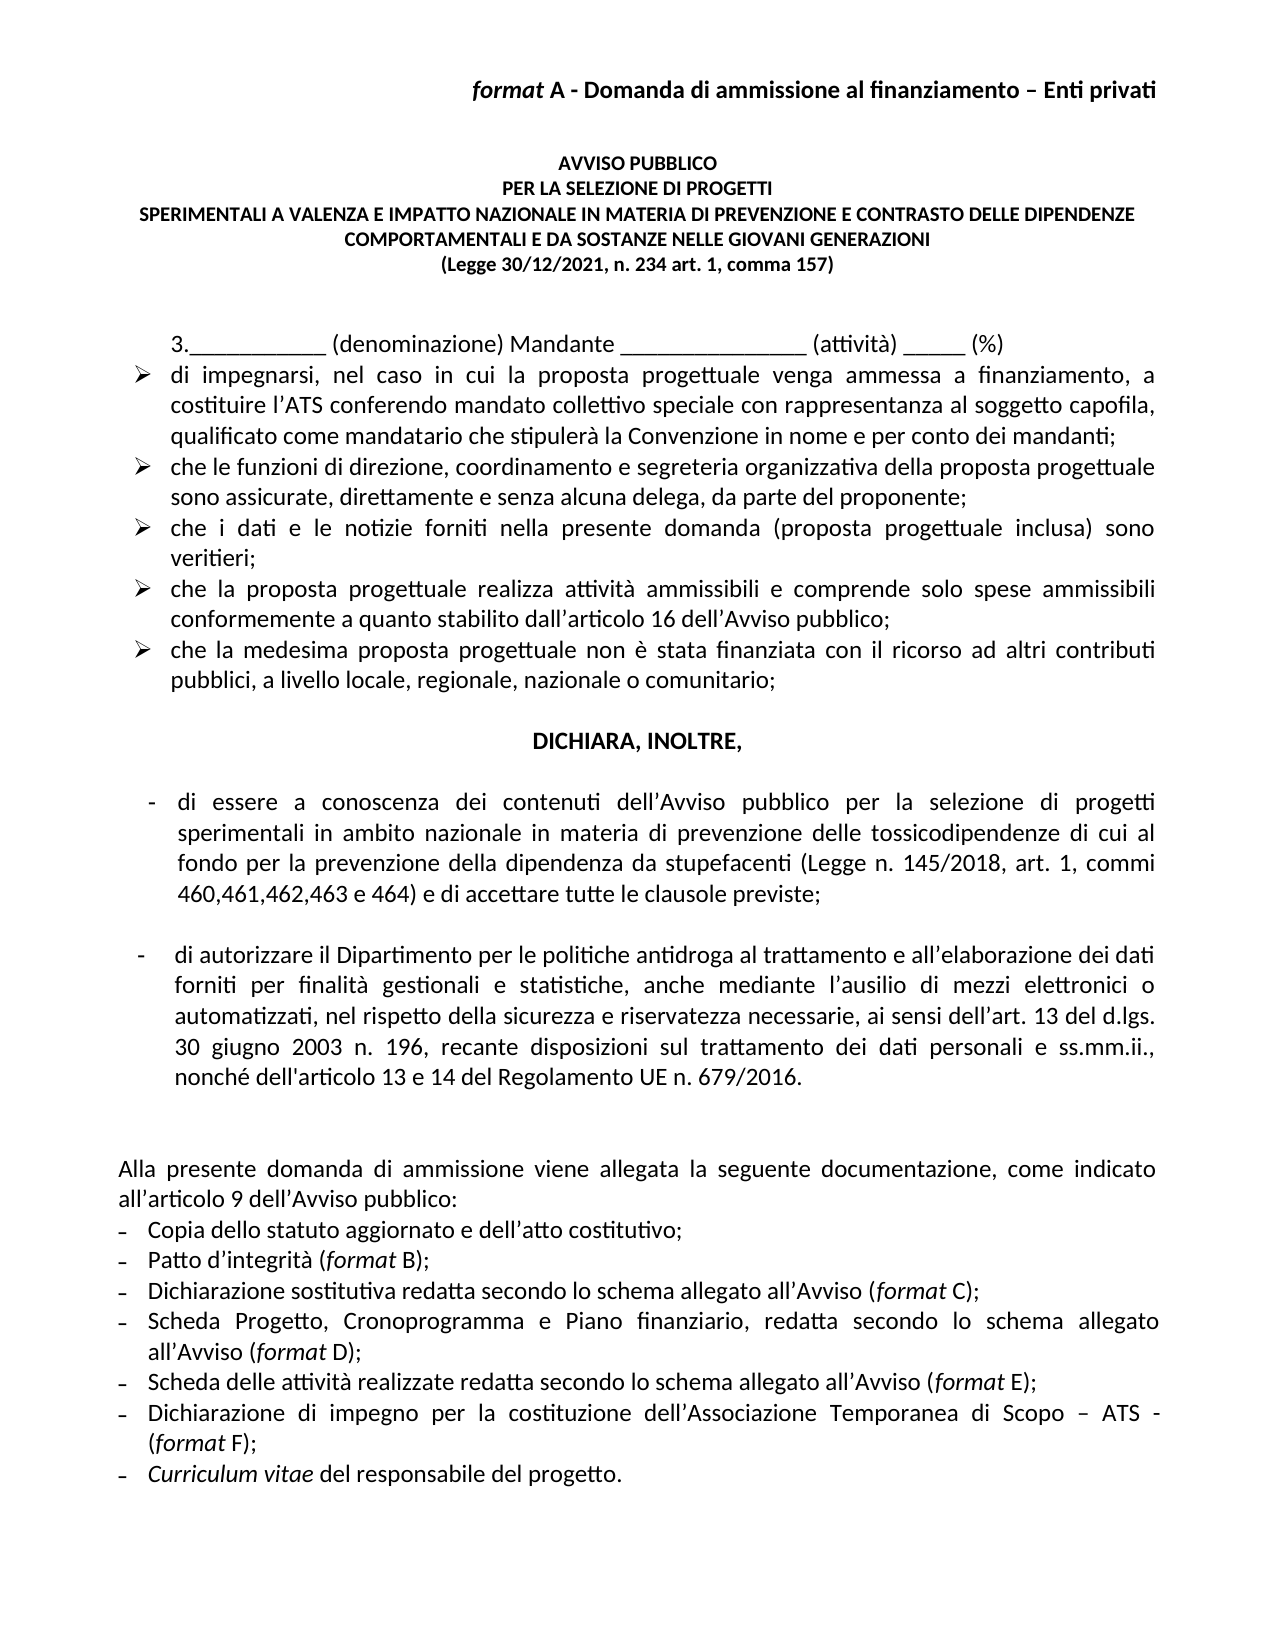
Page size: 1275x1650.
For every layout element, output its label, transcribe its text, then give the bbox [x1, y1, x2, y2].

list di essere a conoscenza dei contenuti dell’Avviso pubblico per la selezione di progetti sperimentali in ambito nazionale in materia di prevenzione delle tossicodipendenze di cui al fondo per la prevenzione della dipendenza da stupefacenti (Legge n. 145/2018, art. 1, commi 460,461,462,463 e 464) e di accettare tutte le clausole previste; [148, 786, 1157, 908]
list Dichiarazione sostitutiva redatta secondo lo schema allegato all’Avviso (format C); [118, 1275, 1161, 1305]
list che i dati e le notizie forniti nella presente domanda (proposta progettuale inclusa) sono veritieri; [133, 512, 1157, 573]
list 3.___________ (denominazione) Mandante _______________ (attività) _____ (%) [170, 328, 1157, 359]
list Scheda delle attività realizzate redatta secondo lo schema allegato all’Avviso (format E); [118, 1366, 1161, 1397]
list di impegnarsi, nel caso in cui la proposta progettuale venga ammessa a finanziamento, a costituire l’ATS conferendo mandato collettivo speciale con rappresentanza al soggetto capofila, qualificato come mandatario che stipulerà la Convenzione in nome e per conto dei mandanti; [133, 359, 1157, 451]
list Scheda Progetto, Cronoprogramma e Piano finanziario, redatta secondo lo schema allegato all’Avviso (format D); [118, 1305, 1161, 1366]
list Copia dello statuto aggiornato e dell’atto costitutivo; [118, 1214, 1161, 1244]
list Patto d’integrità (format B); [118, 1244, 1161, 1275]
list di autorizzare il Dipartimento per le politiche antidroga al trattamento e all’elaborazione dei dati forniti per finalità gestionali e statistiche, anche mediante l’ausilio di mezzi elettronici o automatizzati, nel rispetto della sicurezza e riservatezza necessarie, ai sensi dell’art. 13 del d.lgs. 30 giugno 2003 n. 196, recante disposizioni sul trattamento dei dati personali e ss.mm.ii., nonché dell'articolo 13 e 14 del Regolamento UE n. 679/2016. [137, 939, 1157, 1092]
list Dichiarazione di impegno per la costituzione dell’Associazione Temporanea di Scopo – ATS - (format F); [118, 1397, 1161, 1458]
list che la proposta progettuale realizza attività ammissibili e comprende solo spese ammissibili conformemente a quanto stabilito dall’articolo 16 dell’Avviso pubblico; [133, 573, 1157, 634]
list che le funzioni di direzione, coordinamento e segreteria organizzativa della proposta progettuale sono assicurate, direttamente e senza alcuna delega, da parte del proponente; [133, 451, 1157, 512]
list che la medesima proposta progettuale non è stata finanziata con il ricorso ad altri contributi pubblici, a livello locale, regionale, nazionale o comunitario; [133, 634, 1157, 695]
list Curriculum vitae del responsabile del progetto. [118, 1458, 1161, 1488]
text Alla presente domanda di ammissione viene allegata la seguente documentazione, come indicato all’articolo 9 dell’Avviso pubblico: [118, 1153, 1157, 1214]
text DICHIARA, INOLTRE, [118, 725, 1157, 756]
